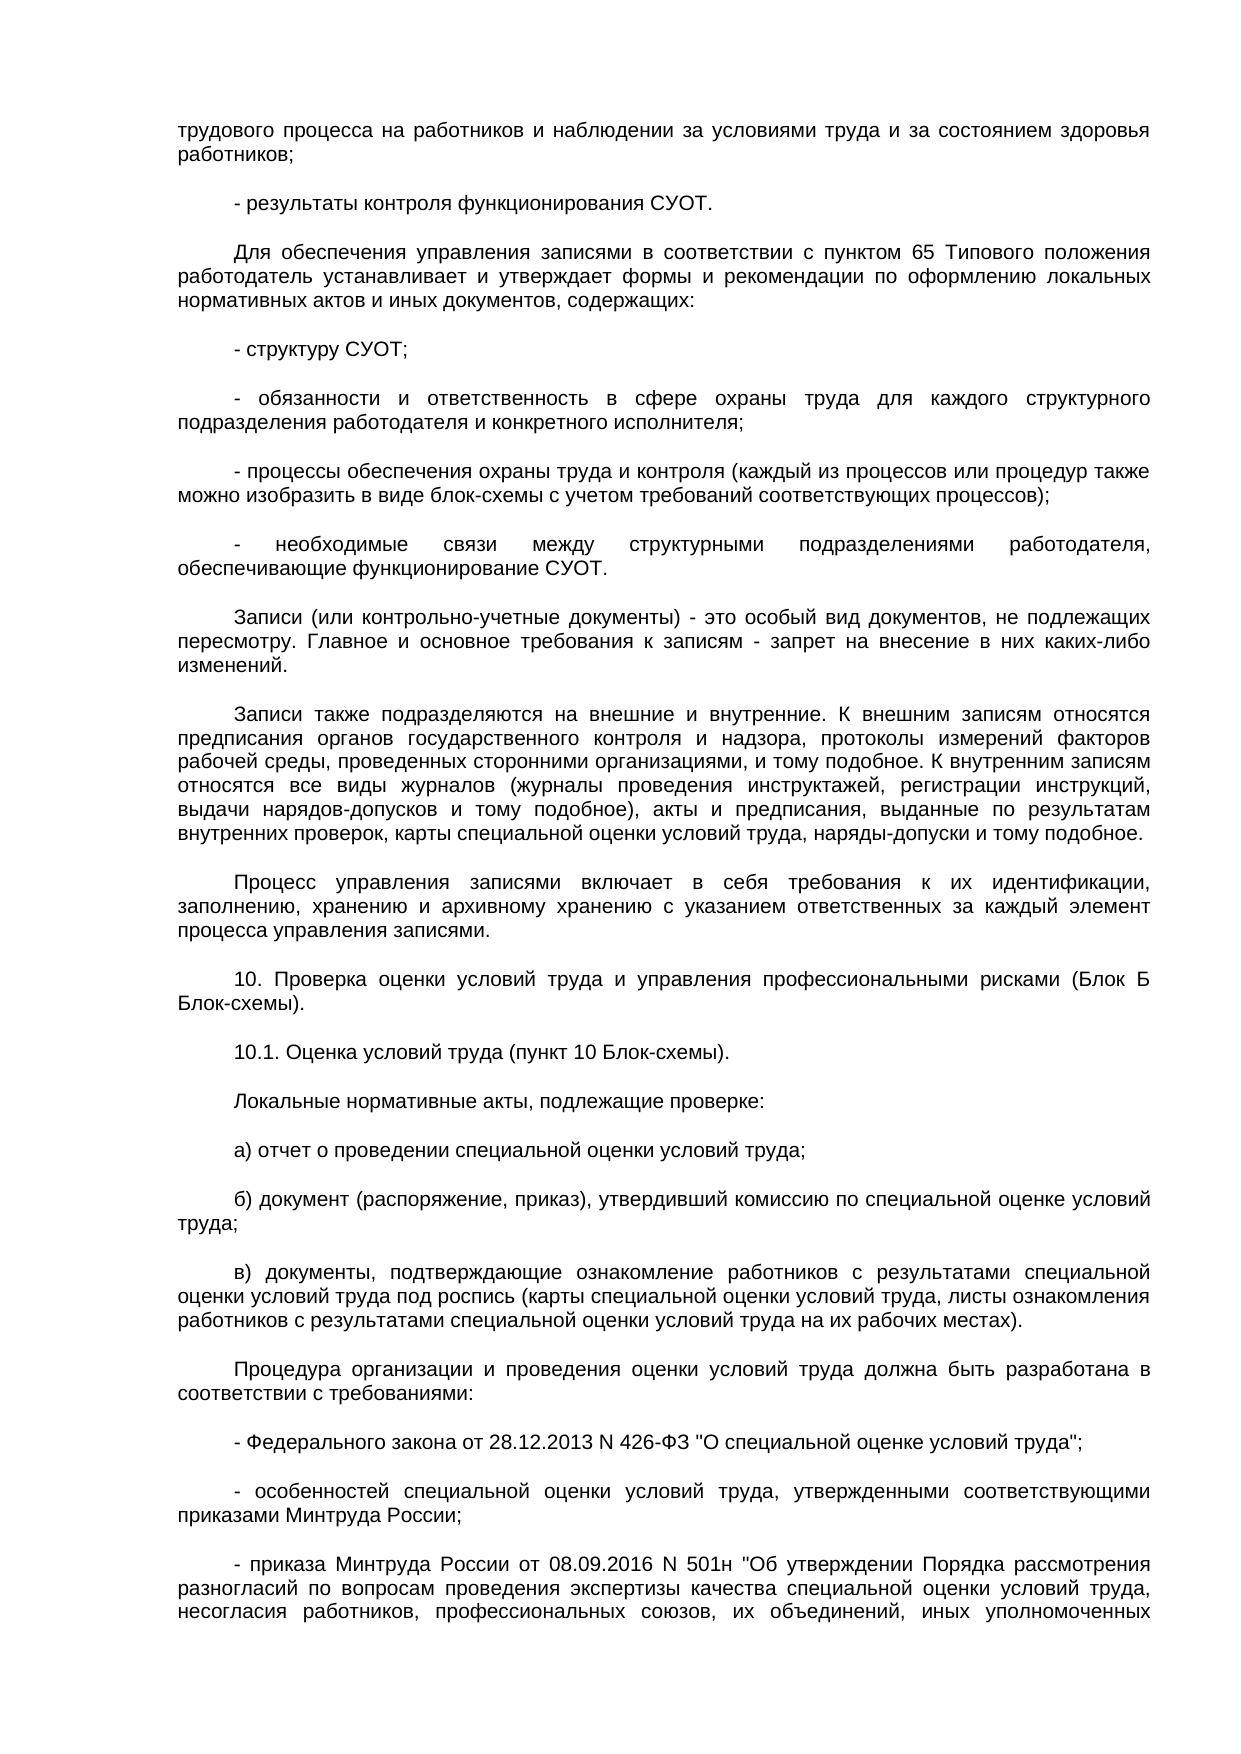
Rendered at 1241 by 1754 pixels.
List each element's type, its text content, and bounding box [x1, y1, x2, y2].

text - особенностей специальной оценки условий труда, утвержденными соответствующими приказами Минтруда России; [177, 1478, 1152, 1526]
text Записи (или контрольно-учетные документы) - это особый вид документов, не подлежащих пересмотру. Главное и основное требования к записям - запрет на внесение в них каких-либо изменений. [177, 604, 1152, 676]
text в) документы, подтверждающие ознакомление работников с результатами специальной оценки условий труда под роспись (карты специальной оценки условий труда, листы ознакомления работников с результатами специальной оценки условий труда на их рабочих местах). [177, 1260, 1152, 1332]
text б) документ (распоряжение, приказ), утвердивший комиссию по специальной оценке условий труда; [177, 1187, 1152, 1235]
text Локальные нормативные акты, подлежащие проверке: [177, 1089, 1152, 1113]
text Процедура организации и проведения оценки условий труда должна быть разработана в соответствии с требованиями: [177, 1357, 1152, 1404]
text - процессы обеспечения охраны труда и контроля (каждый из процессов или процедур также можно изобразить в виде блок-схемы с учетом требований соответствующих процессов); [177, 459, 1152, 507]
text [177, 1551, 1152, 1623]
text 10.1. Оценка условий труда (пункт 10 Блок-схемы). [177, 1040, 1152, 1064]
text Для обеспечения управления записями в соответствии с пунктом 65 Типового положения работодатель устанавливает и утверждает формы и рекомендации по оформлению локальных нормативных актов и иных документов, содержащих: [177, 240, 1152, 312]
text Процесс управления записями включает в себя требования к их идентификации, заполнению, хранению и архивному хранению с указанием ответственных за каждый элемент процесса управления записями. [177, 870, 1152, 942]
text 10. Проверка оценки условий труда и управления профессиональными рисками (Блок Б Блок-схемы). [177, 967, 1152, 1015]
text - обязанности и ответственность в сфере охраны труда для каждого структурного подразделения работодателя и конкретного исполнителя; [177, 386, 1152, 434]
text а) отчет о проведении специальной оценки условий труда; [177, 1138, 1152, 1162]
text - Федерального закона от 28.12.2013 N 426-ФЗ "О специальной оценке условий труда"; [177, 1429, 1152, 1453]
text Записи также подразделяются на внешние и внутренние. К внешним записям относятся предписания органов государственного контроля и надзора, протоколы измерений факторов рабочей среды, проведенных сторонними организациями, и тому подобное. К внутренним записям относятся все виды журналов (журналы проведения инструктажей, регистрации инструкций, выдачи нарядов-допусков и тому подобное), акты и предписания, выданные по результатам внутренних проверок, карты специальной оценки условий труда, наряды-допуски и тому подобное. [177, 701, 1152, 845]
text - результаты контроля функционирования СУОТ. [177, 191, 1152, 215]
text - структуру СУОТ; [177, 337, 1152, 361]
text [177, 118, 1152, 166]
text - необходимые связи между структурными подразделениями работодателя, обеспечивающие функционирование СУОТ. [177, 532, 1152, 579]
